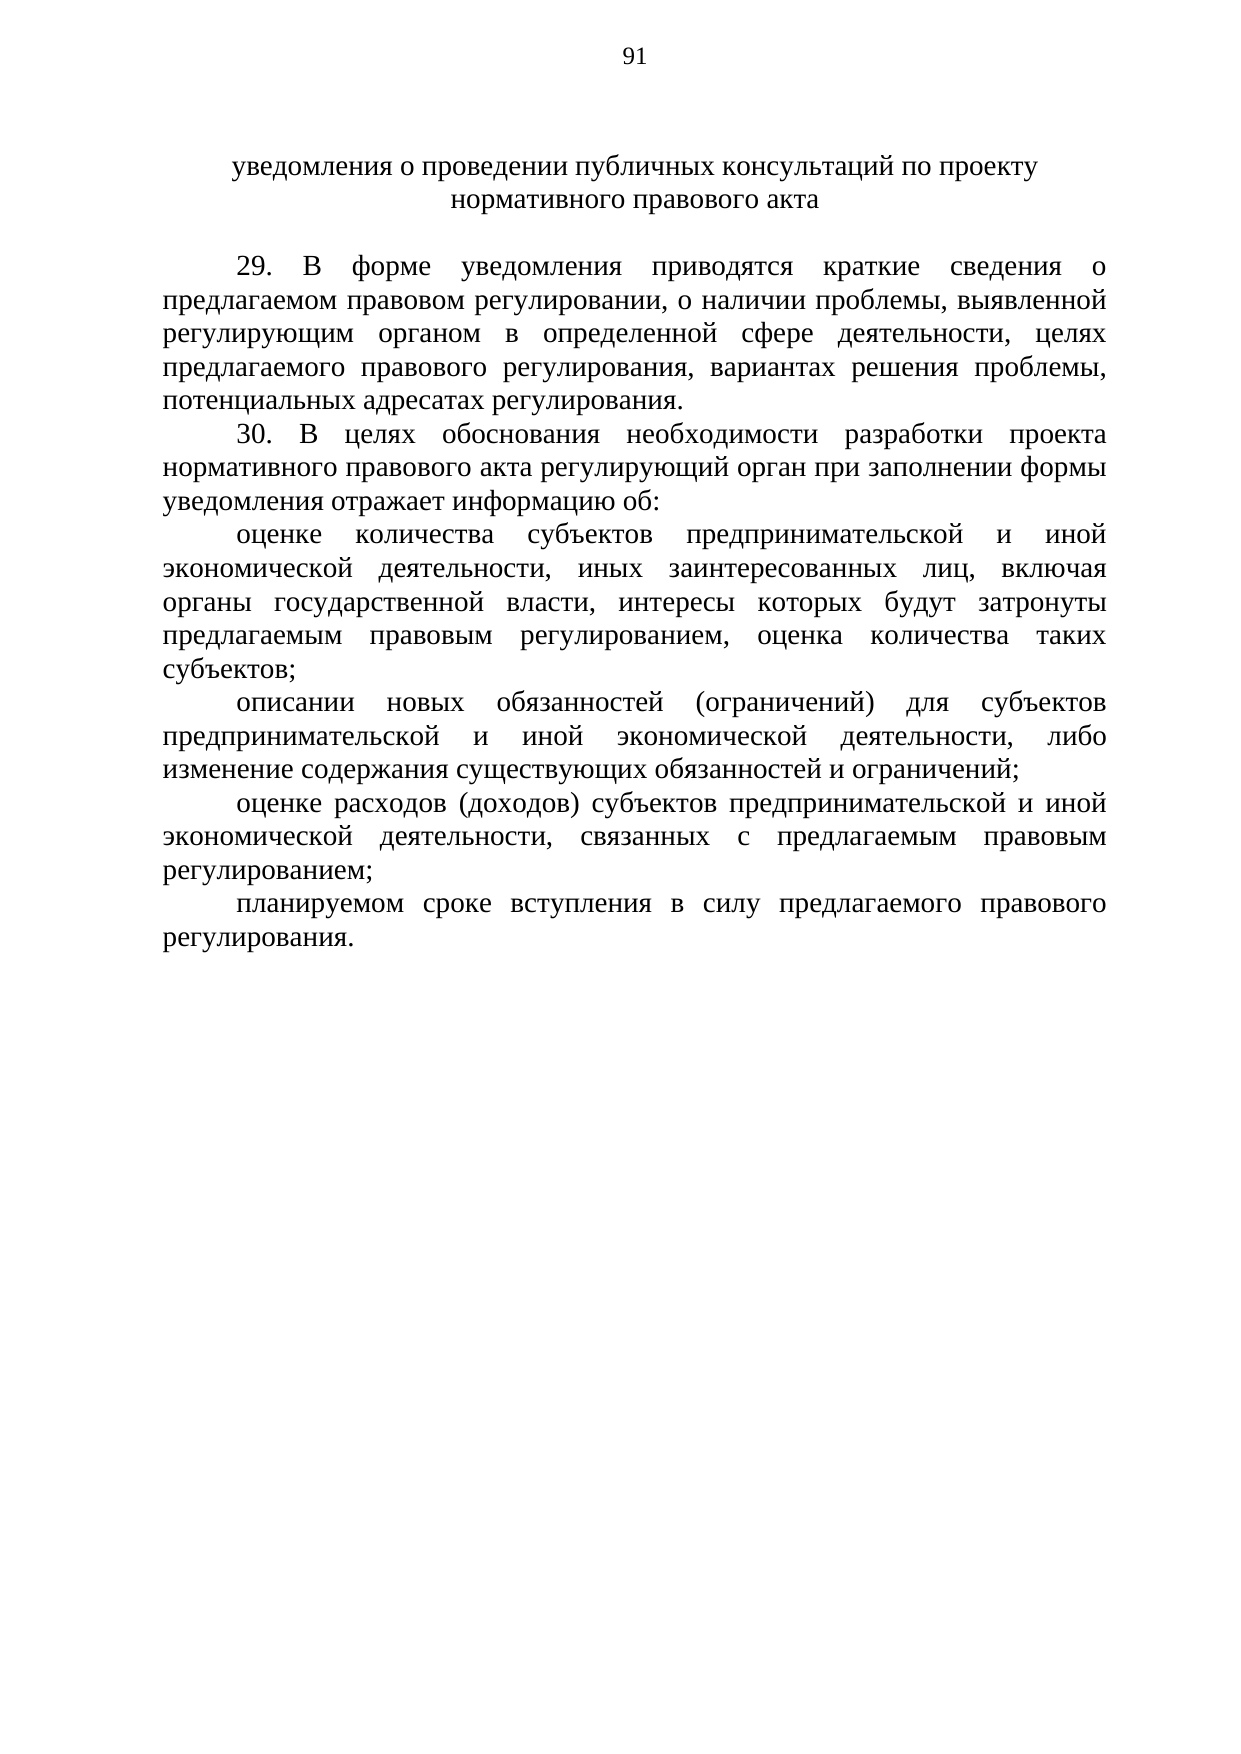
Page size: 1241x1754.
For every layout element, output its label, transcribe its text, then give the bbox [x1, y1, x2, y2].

text описании новых обязанностей (ограничений) для субъектов предпринимательской и иной экономической деятельности, либо изменение содержания существующих обязанностей и ограничений; [162, 684, 1107, 785]
text оценке количества субъектов предпринимательской и иной экономической деятельности, иных заинтересованных лиц, включая органы государственной власти, интересы которых будут затронуты предлагаемым правовым регулированием, оценка количества таких субъектов; [162, 517, 1107, 684]
text 29. В форме уведомления приводятся краткие сведения о предлагаемом правовом регулировании, о наличии проблемы, выявленной регулирующим органом в определенной сфере деятельности, целях предлагаемого правового регулирования, вариантах решения проблемы, потенциальных адресатах регулирования. [162, 248, 1107, 416]
text планируемом сроке вступления в силу предлагаемого правового регулирования. [162, 886, 1107, 953]
text уведомления о проведении публичных консультаций по проекту нормативного правового акта [162, 148, 1107, 215]
text оценке расходов (доходов) субъектов предпринимательской и иной экономической деятельности, связанных с предлагаемым правовым регулированием; [162, 785, 1107, 886]
text 30. В целях обоснования необходимости разработки проекта нормативного правового акта регулирующий орган при заполнении формы уведомления отражает информацию об: [162, 416, 1107, 517]
